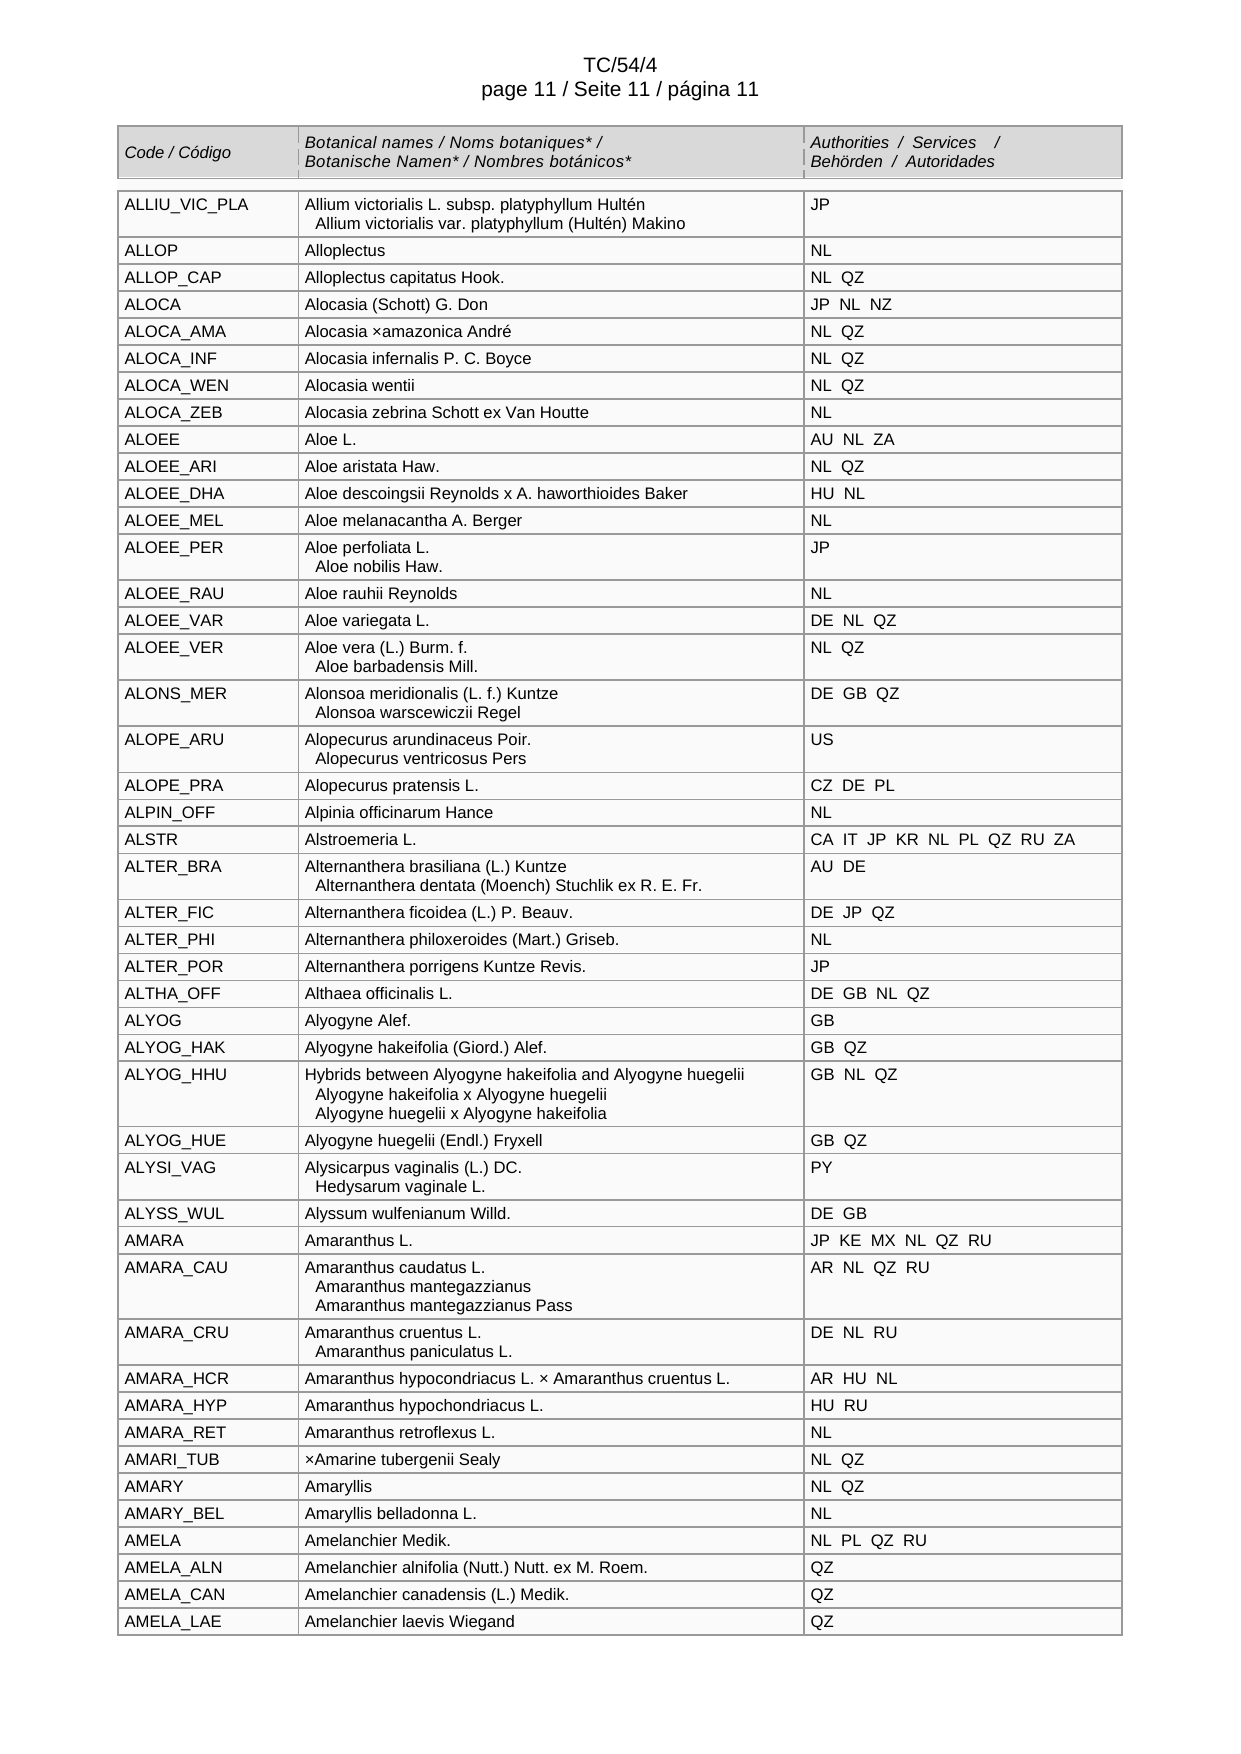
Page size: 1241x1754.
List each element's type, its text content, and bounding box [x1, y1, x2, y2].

table_cell Aloe rauhii Reynolds [299, 581, 803, 606]
table_cell NL [805, 400, 1121, 425]
table_cell ALOEE_VAR [119, 608, 298, 633]
table_cell ALTER_FIC [119, 900, 298, 926]
table_cell ALTER_BRA [119, 854, 298, 898]
table_cell GB [805, 1008, 1121, 1033]
table_cell NL QZ [805, 1447, 1121, 1472]
table_cell ALOCA_ZEB [119, 400, 298, 425]
table_cell Amaryllis [299, 1474, 803, 1499]
table_cell Alopecurus arundinaceus Poir. Alopecurus ventricosus Pers [299, 727, 803, 771]
table_cell CZ DE PL [805, 773, 1121, 798]
table_cell Aloe aristata Haw. [299, 454, 803, 479]
table_cell Amaranthus hypochondriacus L. [299, 1393, 803, 1418]
table_cell Amaranthus L. [299, 1227, 803, 1253]
table_cell ALOCA_INF [119, 346, 298, 371]
table_cell ALOEE_MEL [119, 508, 298, 533]
table_cell ALPIN_OFF [119, 800, 298, 825]
table_cell ALTHA_OFF [119, 981, 298, 1006]
table_cell Alocasia wentii [299, 373, 803, 398]
table_header Code / Código [119, 127, 298, 177]
table_cell Amaranthus retroflexus L. [299, 1420, 803, 1445]
table_cell ALYOG_HAK [119, 1035, 298, 1060]
table_cell NL [805, 1420, 1121, 1445]
table_cell DE NL QZ [805, 608, 1121, 633]
table_cell Alternanthera philoxeroides (Mart.) Griseb. [299, 927, 803, 952]
table_cell GB QZ [805, 1035, 1121, 1060]
table_cell GB NL QZ [805, 1062, 1121, 1126]
table_cell Amaranthus caudatus L. Amaranthus mantegazzianus Amaranthus mantegazzianus Pass [299, 1255, 803, 1318]
table_cell AMARA_HYP [119, 1393, 298, 1418]
table_cell Hybrids between Alyogyne hakeifolia and Alyogyne huegelii Alyogyne hakeifolia x Alyogyne huegelii Alyogyne huegelii x Alyogyne hakeifolia [299, 1062, 803, 1126]
table_cell QZ [805, 1555, 1121, 1580]
table_cell Alocasia zebrina Schott ex Van Houtte [299, 400, 803, 425]
table_cell DE JP QZ [805, 900, 1121, 926]
table_cell ALLIU_VIC_PLA [119, 192, 298, 236]
table_cell Allium victorialis L. subsp. platyphyllum Hultén Allium victorialis var. platyphyllum (Hultén) Makino [299, 192, 803, 236]
table_cell ALOCA [119, 292, 298, 317]
table_cell ALOPE_PRA [119, 773, 298, 798]
table_cell Alloplectus capitatus Hook. [299, 265, 803, 290]
table_cell DE GB [805, 1201, 1121, 1226]
table_cell HU NL [805, 481, 1121, 506]
table_cell AMARA_HCR [119, 1366, 298, 1391]
table_cell AMARA_CAU [119, 1255, 298, 1318]
table_cell PY [805, 1154, 1121, 1199]
table_cell ALOCA_WEN [119, 373, 298, 398]
table_cell Amaranthus hypocondriacus L. × Amaranthus cruentus L. [299, 1366, 803, 1391]
table_cell ALYOG_HUE [119, 1127, 298, 1153]
table_cell Alyogyne Alef. [299, 1008, 803, 1033]
table_cell ALLOP_CAP [119, 265, 298, 290]
table_cell HU RU [805, 1393, 1121, 1418]
table_cell NL QZ [805, 319, 1121, 344]
table_cell Alocasia ×amazonica André [299, 319, 803, 344]
table_cell AU DE [805, 854, 1121, 898]
table_cell Alpinia officinarum Hance [299, 800, 803, 825]
table_cell Althaea officinalis L. [299, 981, 803, 1006]
table_cell Alysicarpus vaginalis (L.) DC. Hedysarum vaginale L. [299, 1154, 803, 1199]
table_cell NL [805, 800, 1121, 825]
table_cell DE NL RU [805, 1320, 1121, 1364]
table_cell ALONS_MER [119, 681, 298, 725]
table_cell ALOPE_ARU [119, 727, 298, 771]
table_cell JP NL NZ [805, 292, 1121, 317]
table_cell AMARY_BEL [119, 1501, 298, 1526]
table_cell Alstroemeria L. [299, 827, 803, 852]
table_cell QZ [805, 1582, 1121, 1607]
table_cell AMARY [119, 1474, 298, 1499]
table_cell Alternanthera brasiliana (L.) Kuntze Alternanthera dentata (Moench) Stuchlik ex R. E. Fr. [299, 854, 803, 898]
table_cell AU NL ZA [805, 427, 1121, 452]
table_cell JP [805, 954, 1121, 979]
table_cell JP KE MX NL QZ RU [805, 1227, 1121, 1253]
table_cell [804, 179, 1122, 190]
table_cell ×Amarine tubergenii Sealy [299, 1447, 803, 1472]
table_cell NL [805, 508, 1121, 533]
table_cell GB QZ [805, 1127, 1121, 1153]
table_cell Amaranthus cruentus L. Amaranthus paniculatus L. [299, 1320, 803, 1364]
table_cell ALOEE_ARI [119, 454, 298, 479]
table_cell NL QZ [805, 1474, 1121, 1499]
table_cell Aloe perfoliata L. Aloe nobilis Haw. [299, 535, 803, 579]
table_cell CA IT JP KR NL PL QZ RU ZA [805, 827, 1121, 852]
table_cell Alternanthera porrigens Kuntze Revis. [299, 954, 803, 979]
table_cell ALOEE_RAU [119, 581, 298, 606]
table_cell Alopecurus pratensis L. [299, 773, 803, 798]
table_cell ALYOG_HHU [119, 1062, 298, 1126]
table_cell NL [805, 238, 1121, 263]
table_cell Alonsoa meridionalis (L. f.) Kuntze Alonsoa warscewiczii Regel [299, 681, 803, 725]
table_cell NL QZ [805, 346, 1121, 371]
table_cell [118, 179, 298, 190]
table_cell ALYSS_WUL [119, 1201, 298, 1226]
table_cell AMELA_CAN [119, 1582, 298, 1607]
table_cell Aloe variegata L. [299, 608, 803, 633]
table_cell NL [805, 1501, 1121, 1526]
table_cell Alyogyne hakeifolia (Giord.) Alef. [299, 1035, 803, 1060]
table_cell NL [805, 581, 1121, 606]
table_cell DE GB QZ [805, 681, 1121, 725]
table_cell ALYOG [119, 1008, 298, 1033]
table_cell AMARA_RET [119, 1420, 298, 1445]
table_cell QZ [805, 1609, 1121, 1634]
table_cell Aloe melanacantha A. Berger [299, 508, 803, 533]
table_cell Alternanthera ficoidea (L.) P. Beauv. [299, 900, 803, 926]
table_cell ALLOP [119, 238, 298, 263]
table_cell NL QZ [805, 265, 1121, 290]
table_cell Alloplectus [299, 238, 803, 263]
table_cell Amelanchier canadensis (L.) Medik. [299, 1582, 803, 1607]
table_cell ALOEE_VER [119, 635, 298, 679]
table_cell AR NL QZ RU [805, 1255, 1121, 1318]
table_cell ALOEE_PER [119, 535, 298, 579]
table_cell DE GB NL QZ [805, 981, 1121, 1006]
table_cell AMARI_TUB [119, 1447, 298, 1472]
table_cell Amelanchier laevis Wiegand [299, 1609, 803, 1634]
table_cell NL QZ [805, 635, 1121, 679]
table_cell ALOEE_DHA [119, 481, 298, 506]
table_cell Aloe L. [299, 427, 803, 452]
table_cell ALTER_POR [119, 954, 298, 979]
table_cell ALTER_PHI [119, 927, 298, 952]
table_cell US [805, 727, 1121, 771]
table_cell Alyogyne huegelii (Endl.) Fryxell [299, 1127, 803, 1153]
table_cell NL QZ [805, 373, 1121, 398]
table_cell NL [805, 927, 1121, 952]
table_cell Alocasia (Schott) G. Don [299, 292, 803, 317]
table_cell Aloe vera (L.) Burm. f. Aloe barbadensis Mill. [299, 635, 803, 679]
table_cell AR HU NL [805, 1366, 1121, 1391]
table_cell ALOCA_AMA [119, 319, 298, 344]
table_header Authorities / Services / Behörden / Autoridades [804, 127, 1121, 177]
table_cell AMELA_LAE [119, 1609, 298, 1634]
table_cell Alyssum wulfenianum Willd. [299, 1201, 803, 1226]
table_cell ALOEE [119, 427, 298, 452]
table_cell ALSTR [119, 827, 298, 852]
table_cell [298, 179, 804, 190]
table_cell JP [805, 535, 1121, 579]
table_cell AMARA_CRU [119, 1320, 298, 1364]
table_cell Amaryllis belladonna L. [299, 1501, 803, 1526]
table_cell Amelanchier alnifolia (Nutt.) Nutt. ex M. Roem. [299, 1555, 803, 1580]
table_cell AMARA [119, 1227, 298, 1253]
table_cell JP [805, 192, 1121, 236]
table_cell NL QZ [805, 454, 1121, 479]
table_cell NL PL QZ RU [805, 1528, 1121, 1553]
table_cell Alocasia infernalis P. C. Boyce [299, 346, 803, 371]
table_cell ALYSI_VAG [119, 1154, 298, 1199]
table_cell AMELA_ALN [119, 1555, 298, 1580]
table_cell Aloe descoingsii Reynolds x A. haworthioides Baker [299, 481, 803, 506]
table_header Botanical names / Noms botaniques* / Botanische Namen* / Nombres botánicos* [298, 127, 804, 177]
table_cell Amelanchier Medik. [299, 1528, 803, 1553]
table_cell AMELA [119, 1528, 298, 1553]
